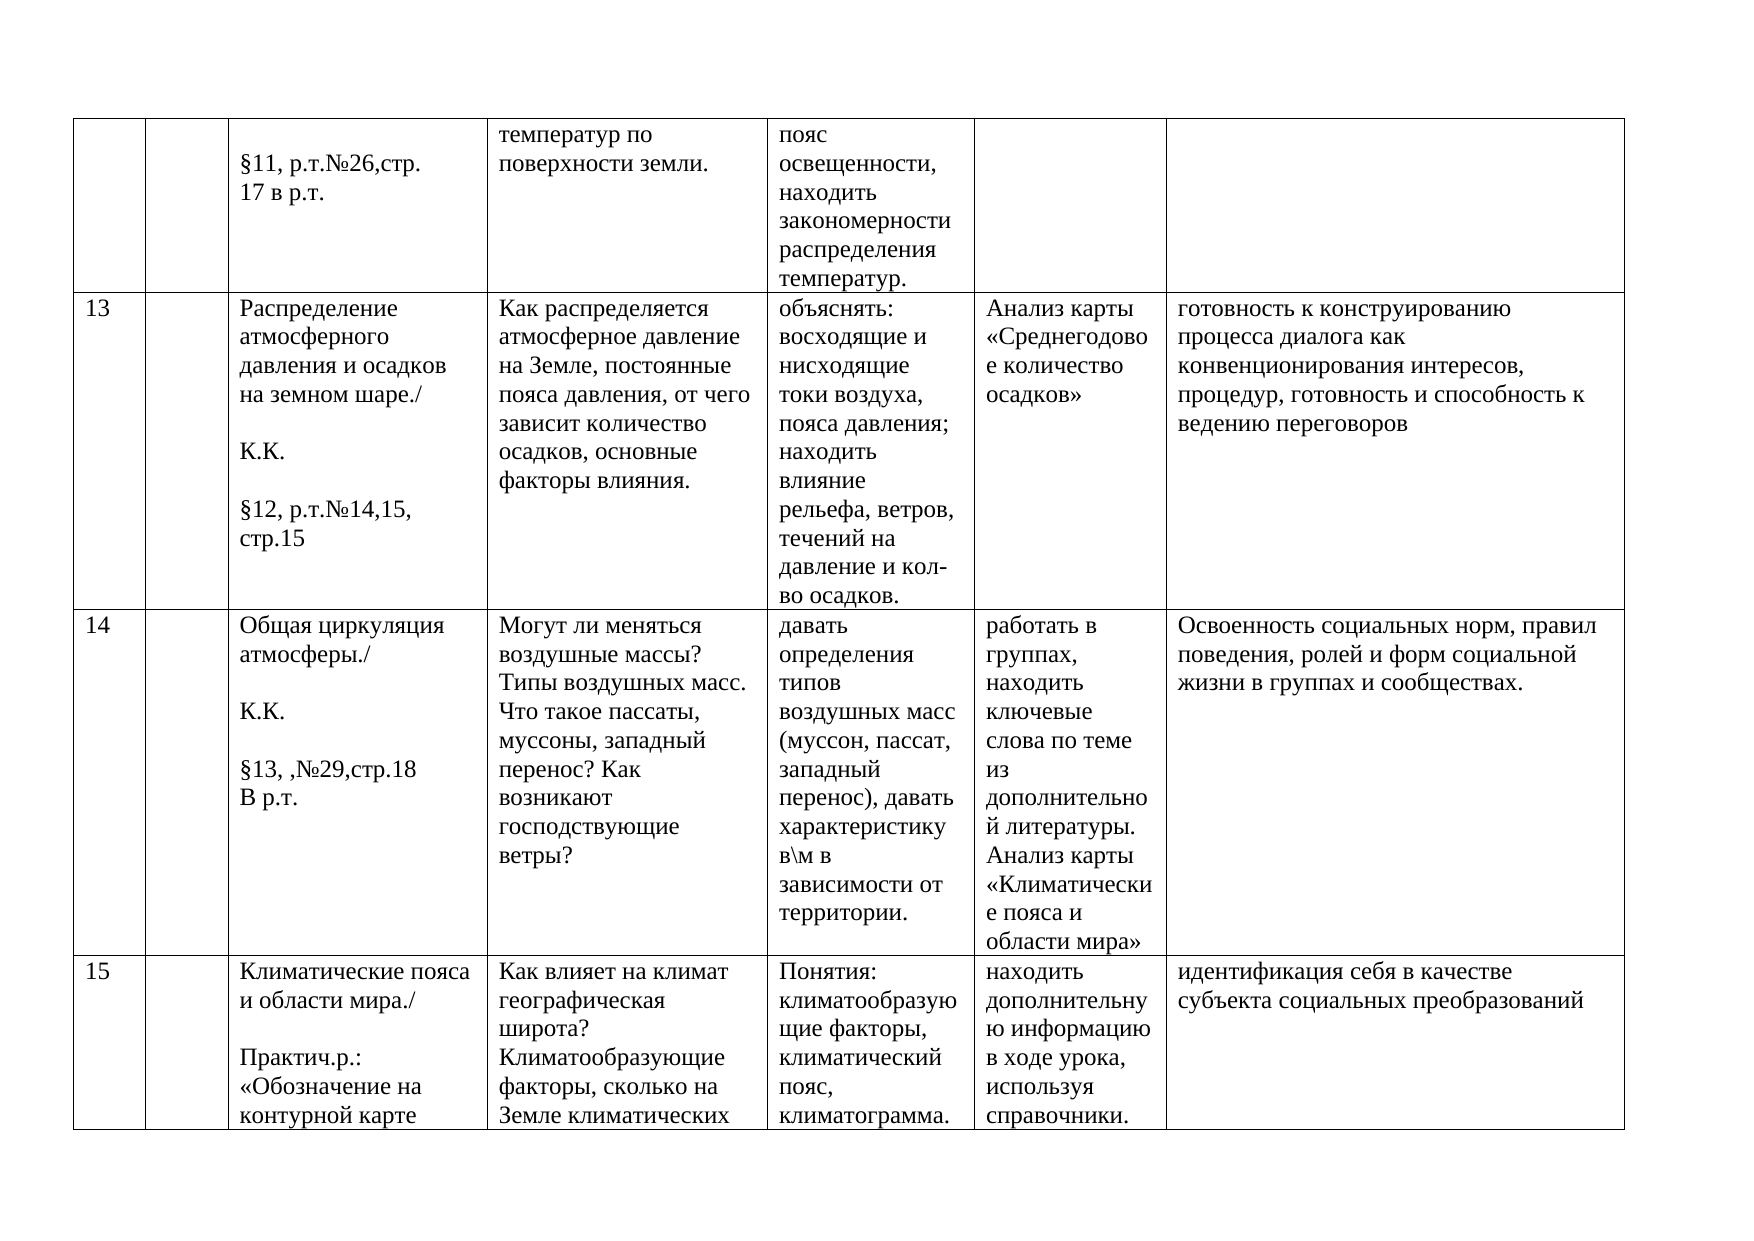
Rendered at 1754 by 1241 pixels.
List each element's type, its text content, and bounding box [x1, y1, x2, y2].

table_cell [146, 610, 228, 955]
table_cell Как распределяется атмосферное давление на Земле, постоянные пояса давления, от чего зависит количество осадков, основные факторы влияния. [488, 293, 767, 609]
table_cell работать в группах, находить ключевые слова по теме из дополнительной литературы. Анализ карты «Климатические пояса и области мира» [975, 610, 1166, 955]
table_cell готовность к конструированию процесса диалога как конвенционирования интересов, процедур, готовность и способность к ведению переговоров [1167, 293, 1624, 609]
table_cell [768, 956, 974, 1128]
table_cell 15 [74, 956, 145, 1128]
table_cell 12 [74, 119, 145, 292]
table_cell Распределение атмосферного давления и осадков на земном шаре./ К.К. §12, р.т.№14,15, стр.15 [229, 293, 487, 609]
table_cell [229, 119, 487, 292]
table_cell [1167, 956, 1624, 1128]
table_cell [488, 956, 767, 1128]
table_cell Анализ карты «Среднегодовое количество осадков» [975, 293, 1166, 609]
table_cell объяснять: восходящие и нисходящие токи воздуха, пояса давления; находить влияние рельефа, ветров, течений на давление и кол-во осадков. [768, 293, 974, 609]
table_cell Могут ли меняться воздушные массы? Типы воздушных масс. Что такое пассаты, муссоны, западный перенос? Как возникают господствующие ветры? [488, 610, 767, 955]
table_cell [1167, 119, 1624, 292]
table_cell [488, 119, 767, 292]
table_cell 14 [74, 610, 145, 955]
table_cell давать определения типов воздушных масс (муссон, пассат, западный перенос), давать характеристику в\м в зависимости от территории. [768, 610, 974, 955]
table_cell Освоенность социальных норм, правил поведения, ролей и форм социальной жизни в группах и сообществах. [1167, 610, 1624, 955]
table_cell Общая циркуляция атмосферы./ К.К. §13, ,№29,стр.18 В р.т. [229, 610, 487, 955]
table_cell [768, 119, 974, 292]
table_cell [146, 293, 228, 609]
table_cell [146, 119, 228, 292]
table_cell 13 [74, 293, 145, 609]
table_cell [975, 956, 1166, 1128]
table_cell [146, 956, 228, 1128]
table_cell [975, 119, 1166, 292]
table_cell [229, 956, 487, 1128]
